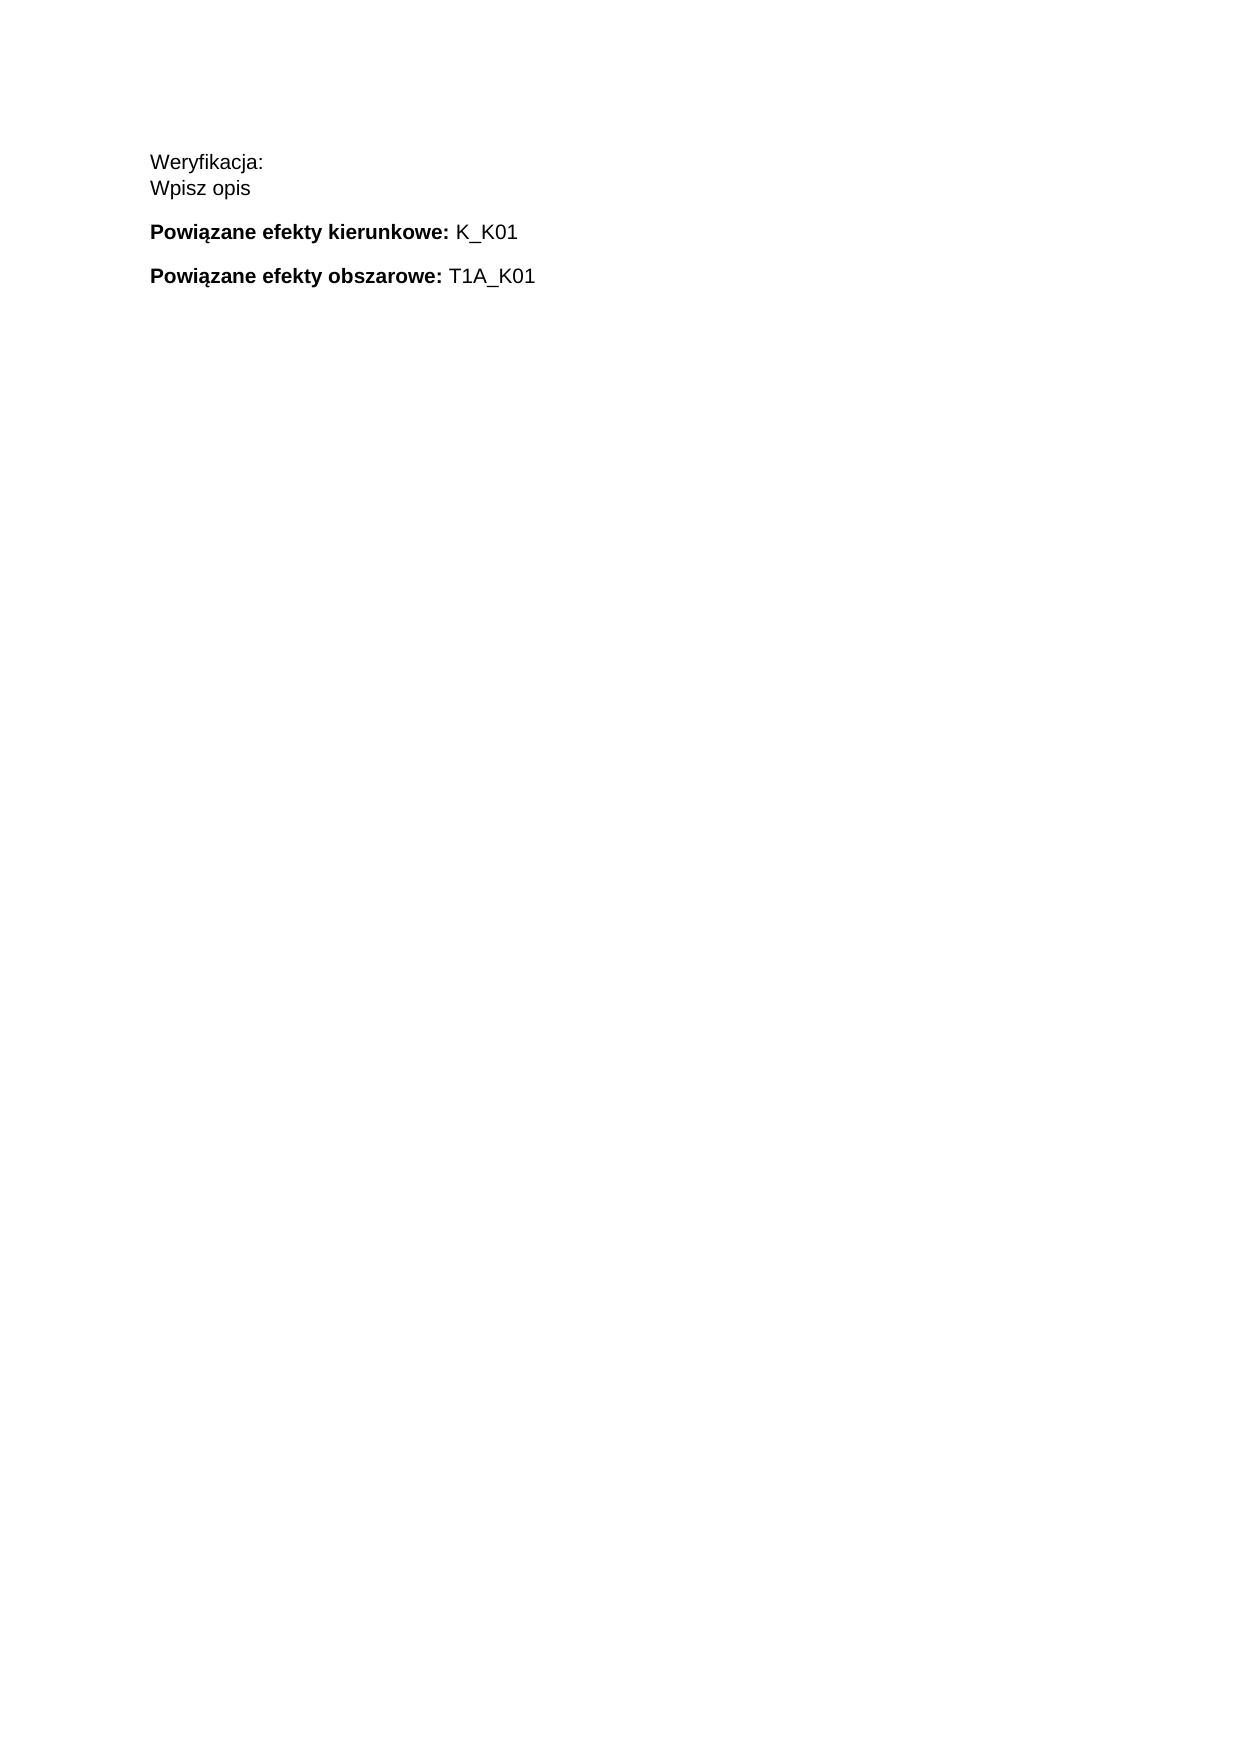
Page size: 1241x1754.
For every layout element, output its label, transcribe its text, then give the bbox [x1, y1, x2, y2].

text Powiązane efekty obszarowe: T1A_K01 [150, 263, 1090, 287]
text Powiązane efekty kierunkowe: K_K01 [150, 220, 1090, 244]
text Wpisz opis [150, 176, 1090, 200]
text Weryfikacja: [150, 150, 1090, 174]
